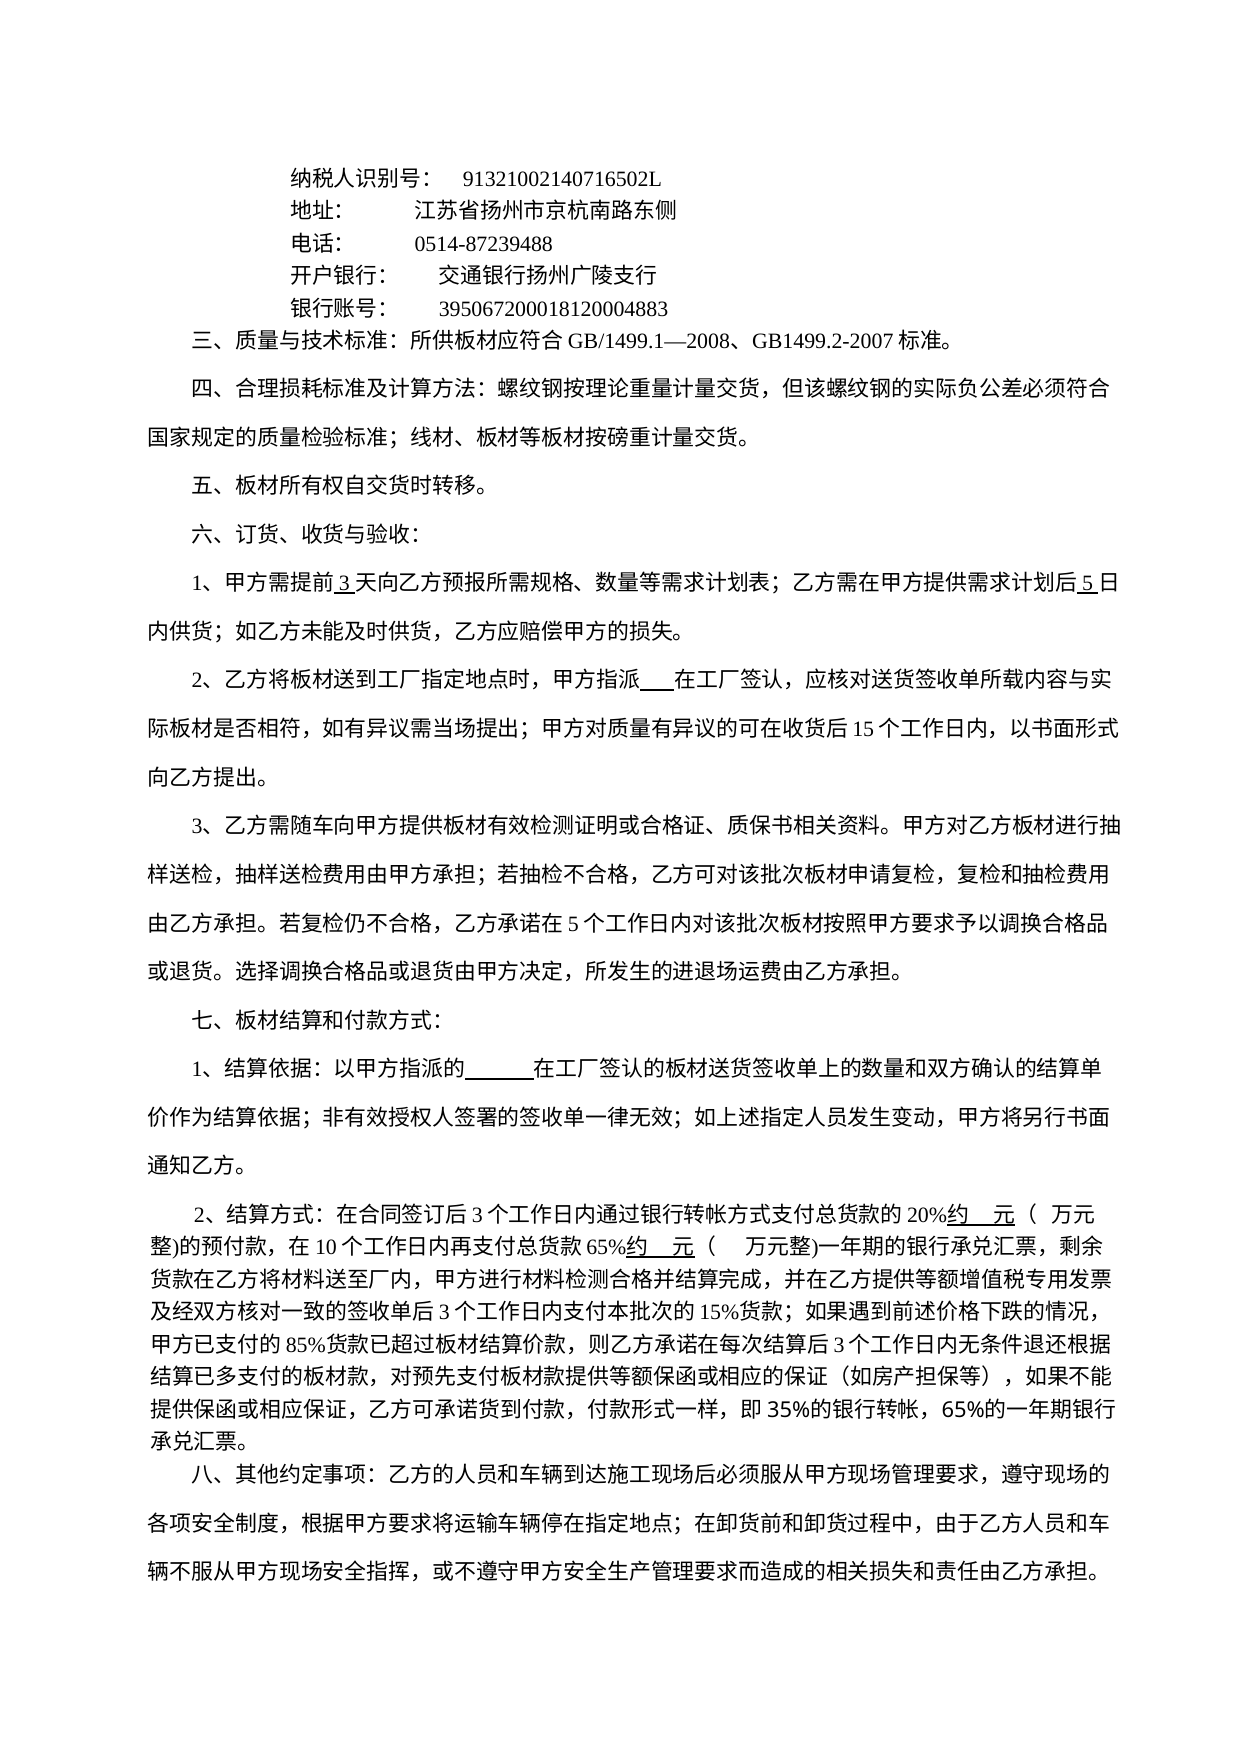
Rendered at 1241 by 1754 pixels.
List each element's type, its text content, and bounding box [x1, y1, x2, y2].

text 六、订货、收货与验收： [148, 516, 1122, 549]
text 三、质量与技术标准：所供板材应符合GB/1499.1—2008、GB1499.2-2007标准。 [148, 323, 1122, 355]
text 地址： 江苏省扬州市京杭南路东侧 [148, 193, 1122, 225]
text 开户银行： 交通银行扬州广陵支行 [148, 258, 1122, 290]
text 八、其他约定事项：乙方的人员和车辆到达施工现场后必须服从甲方现场管理要求，遵守现场的各项安全制度，根据甲方要求将运输车辆停在指定地点；在卸货前和卸货过程中，由于乙方人员和车辆不服从甲方现场安全指挥，或不遵守甲方安全生产管理要求而造成的相关损失和责任由乙方承担。 [148, 1456, 1122, 1586]
text 纳税人识别号： 91321002140716502L [148, 160, 1122, 193]
text 2、乙方将板材送到工厂指定地点时，甲方指派 在工厂签认，应核对送货签收单所载内容与实际板材是否相符，如有异议需当场提出；甲方对质量有异议的可在收货后15个工作日内，以书面形式向乙方提出。 [148, 662, 1122, 792]
text 五、板材所有权自交货时转移。 [148, 468, 1122, 501]
text 七、板材结算和付款方式： [148, 1002, 1122, 1035]
text 银行账号： 395067200018120004883 [148, 290, 1122, 323]
text 2、结算方式：在合同签订后3个工作日内通过银行转帐方式支付总货款的20%约 元（ 万元整)的预付款，在10个工作日内再支付总货款65%约 元（ 万元整)一年期的银行承兑汇票，剩余货款在乙方将材料送至厂内，甲方进行材料检测合格并结算完成，并在乙方提供等额增值税专用发票及经双方核对一致的签收单后3个工作日内支付本批次的15%货款；如果遇到前述价格下跌的情况，甲方已支付的85%货款已超过板材结算价款，则乙方承诺在每次结算后3个工作日内无条件退还根据结算已多支付的板材款，对预先支付板材款提供等额保函或相应的保证（如房产担保等），如果不能提供保函或相应保证，乙方可承诺货到付款，付款形式一样，即35%的银行转帐，65%的一年期银行承兑汇票。 [150, 1196, 1122, 1456]
text 1、结算依据：以甲方指派的 在工厂签认的板材送货签收单上的数量和双方确认的结算单价作为结算依据；非有效授权人签署的签收单一律无效；如上述指定人员发生变动，甲方将另行书面通知乙方。 [148, 1051, 1122, 1181]
text 电话： 0514-87239488 [148, 225, 1122, 258]
text 3、乙方需随车向甲方提供板材有效检测证明或合格证、质保书相关资料。甲方对乙方板材进行抽样送检，抽样送检费用由甲方承担；若抽检不合格，乙方可对该批次板材申请复检，复检和抽检费用由乙方承担。若复检仍不合格，乙方承诺在5个工作日内对该批次板材按照甲方要求予以调换合格品或退货。选择调换合格品或退货由甲方决定，所发生的进退场运费由乙方承担。 [148, 808, 1122, 986]
text 1、甲方需提前 3 天向乙方预报所需规格、数量等需求计划表；乙方需在甲方提供需求计划后 5 日内供货；如乙方未能及时供货，乙方应赔偿甲方的损失。 [148, 565, 1122, 646]
text 四、合理损耗标准及计算方法：螺纹钢按理论重量计量交货，但该螺纹钢的实际负公差必须符合国家规定的质量检验标准；线材、板材等板材按磅重计量交货。 [148, 371, 1122, 452]
